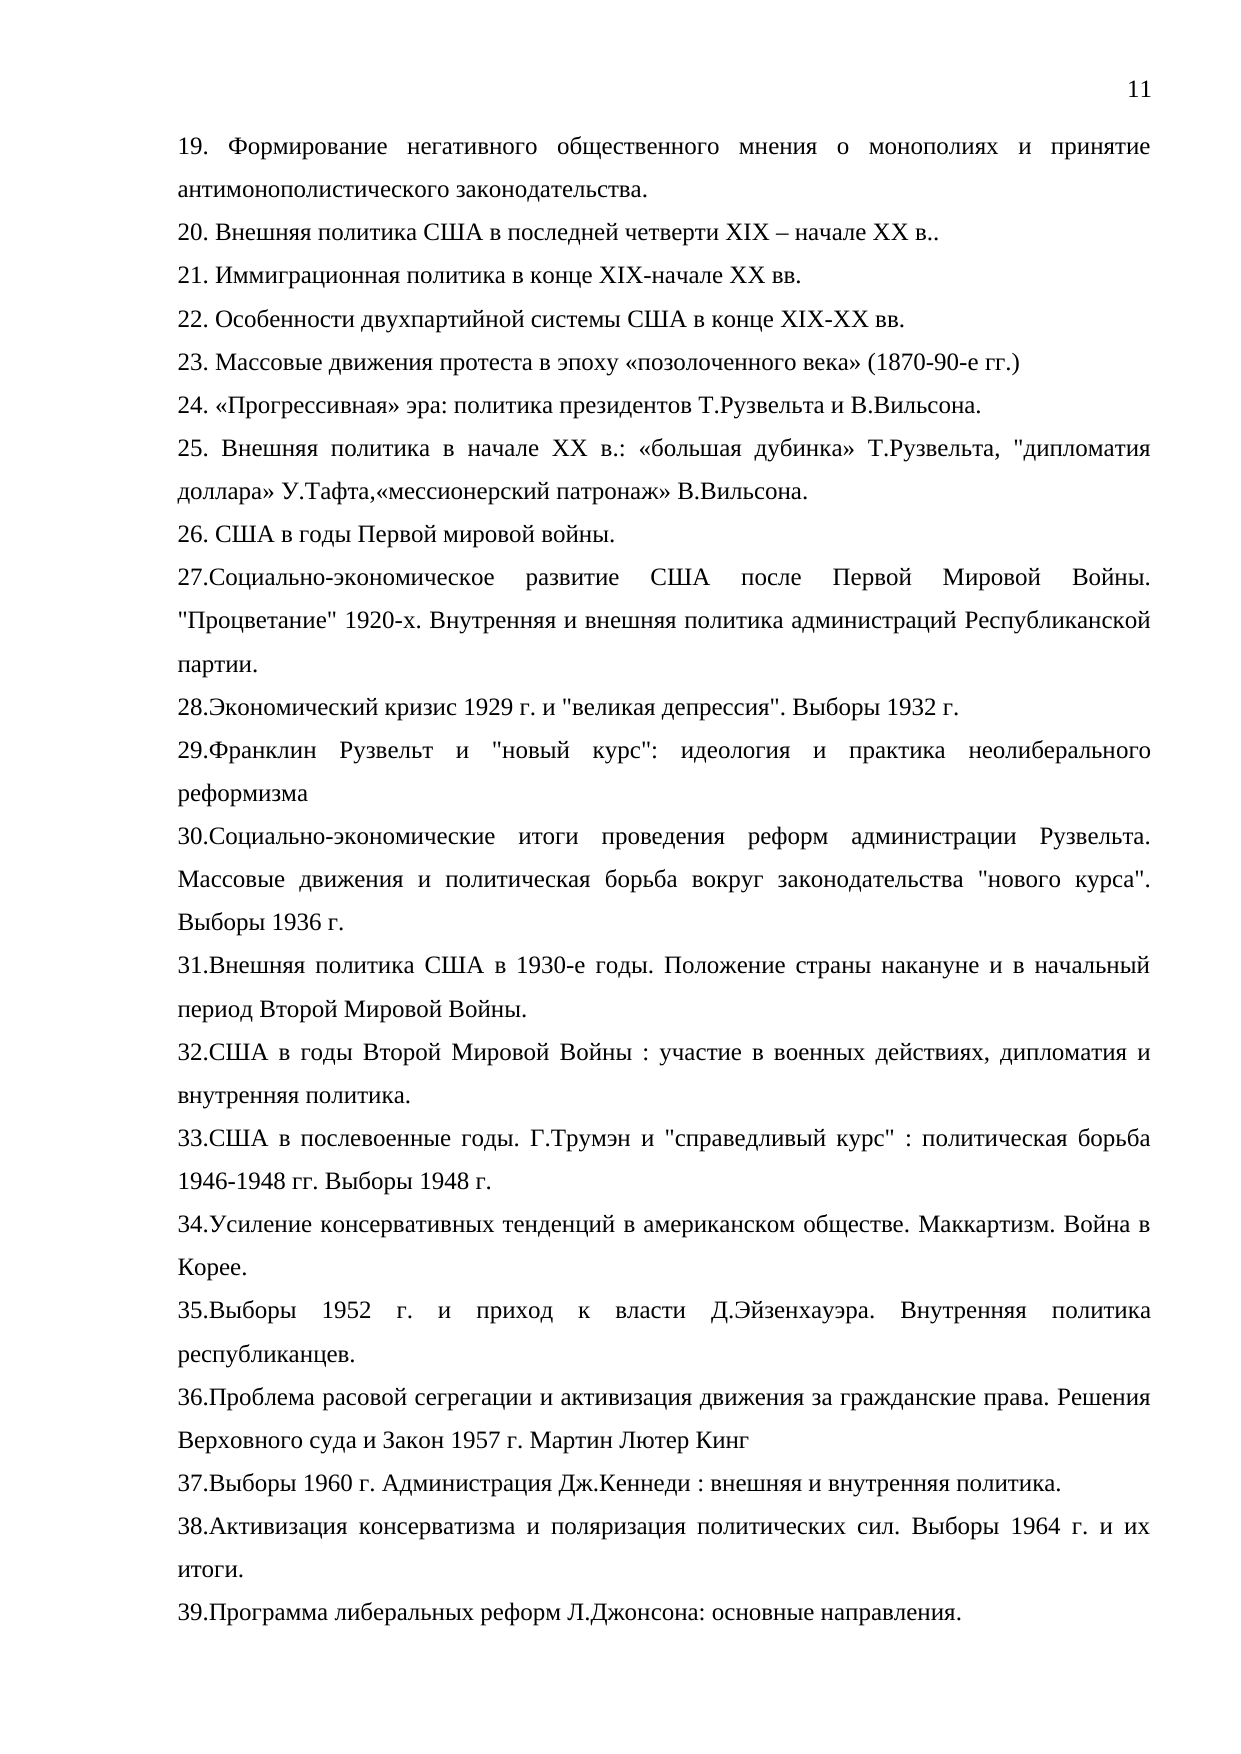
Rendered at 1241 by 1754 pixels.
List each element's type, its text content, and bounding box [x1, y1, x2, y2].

text 23. Массовые движения протеста в эпоху «позолоченного века» (1870-90-е гг.) [177, 347, 1152, 376]
text 37.Выборы 1960 г. Администрация Дж.Кеннеди : внешняя и внутренняя политика. [177, 1468, 1152, 1497]
text 26. США в годы Первой мировой войны. [177, 519, 1152, 548]
text 22. Особенности двухпартийной системы США в конце ХΙХ-ХХ вв. [177, 304, 1152, 332]
text 38.Активизация консерватизма и поляризация политических сил. Выборы 1964 г. и их итоги. [177, 1511, 1152, 1583]
text 29.Франклин Рузвельт и "новый курс": идеология и практика неолиберального реформизма [177, 735, 1152, 807]
text 20. Внешняя политика США в последней четверти XIX – начале XX в.. [177, 217, 1152, 246]
text 34.Усиление консервативных тенденций в американском обществе. Маккартизм. Война в Корее. [177, 1209, 1152, 1281]
text 31.Внешняя политика США в 1930-е годы. Положение страны накануне и в начальный период Второй Мировой Войны. [177, 951, 1152, 1022]
text 35.Выборы 1952 г. и приход к власти Д.Эйзенхауэра. Внутренняя политика республиканцев. [177, 1296, 1152, 1367]
text 21. Иммиграционная политика в конце ХΙХ-начале ХХ вв. [177, 261, 1152, 289]
text 39.Программа либеральных реформ Л.Джонсона: основные направления. [177, 1597, 1152, 1626]
text 19. Формирование негативного общественного мнения о монополиях и принятие антимонополистического законодательства. [177, 131, 1152, 203]
text 33.США в послевоенные годы. Г.Трумэн и "справедливый курс" : политическая борьба 1946-1948 гг. Выборы 1948 г. [177, 1123, 1152, 1195]
text 30.Социально-экономические итоги проведения реформ администрации Рузвельта. Массовые движения и политическая борьба вокруг законодательства "нового курса". Выборы 1936 г. [177, 821, 1152, 936]
text 28.Экономический кризис 1929 г. и "великая депрессия". Выборы 1932 г. [177, 692, 1152, 721]
text 36.Проблема расовой сегрегации и активизация движения за гражданские права. Решения Верховного суда и Закон 1957 г. Мартин Лютер Кинг [177, 1382, 1152, 1454]
text 32.США в годы Второй Мировой Войны : участие в военных действиях, дипломатия и внутренняя политика. [177, 1037, 1152, 1109]
text 24. «Прогрессивная» эра: политика президентов Т.Рузвельта и В.Вильсона. [177, 390, 1152, 419]
text 27.Социально-экономическое развитие США после Первой Мировой Войны. "Процветание" 1920-х. Внутренняя и внешняя политика администраций Республиканской партии. [177, 562, 1152, 677]
text 25. Внешняя политика в начале ХХ в.: «большая дубинка» Т.Рузвельта, "дипломатия доллара» У.Тафта,«мессионерский патронаж» В.Вильсона. [177, 433, 1152, 505]
